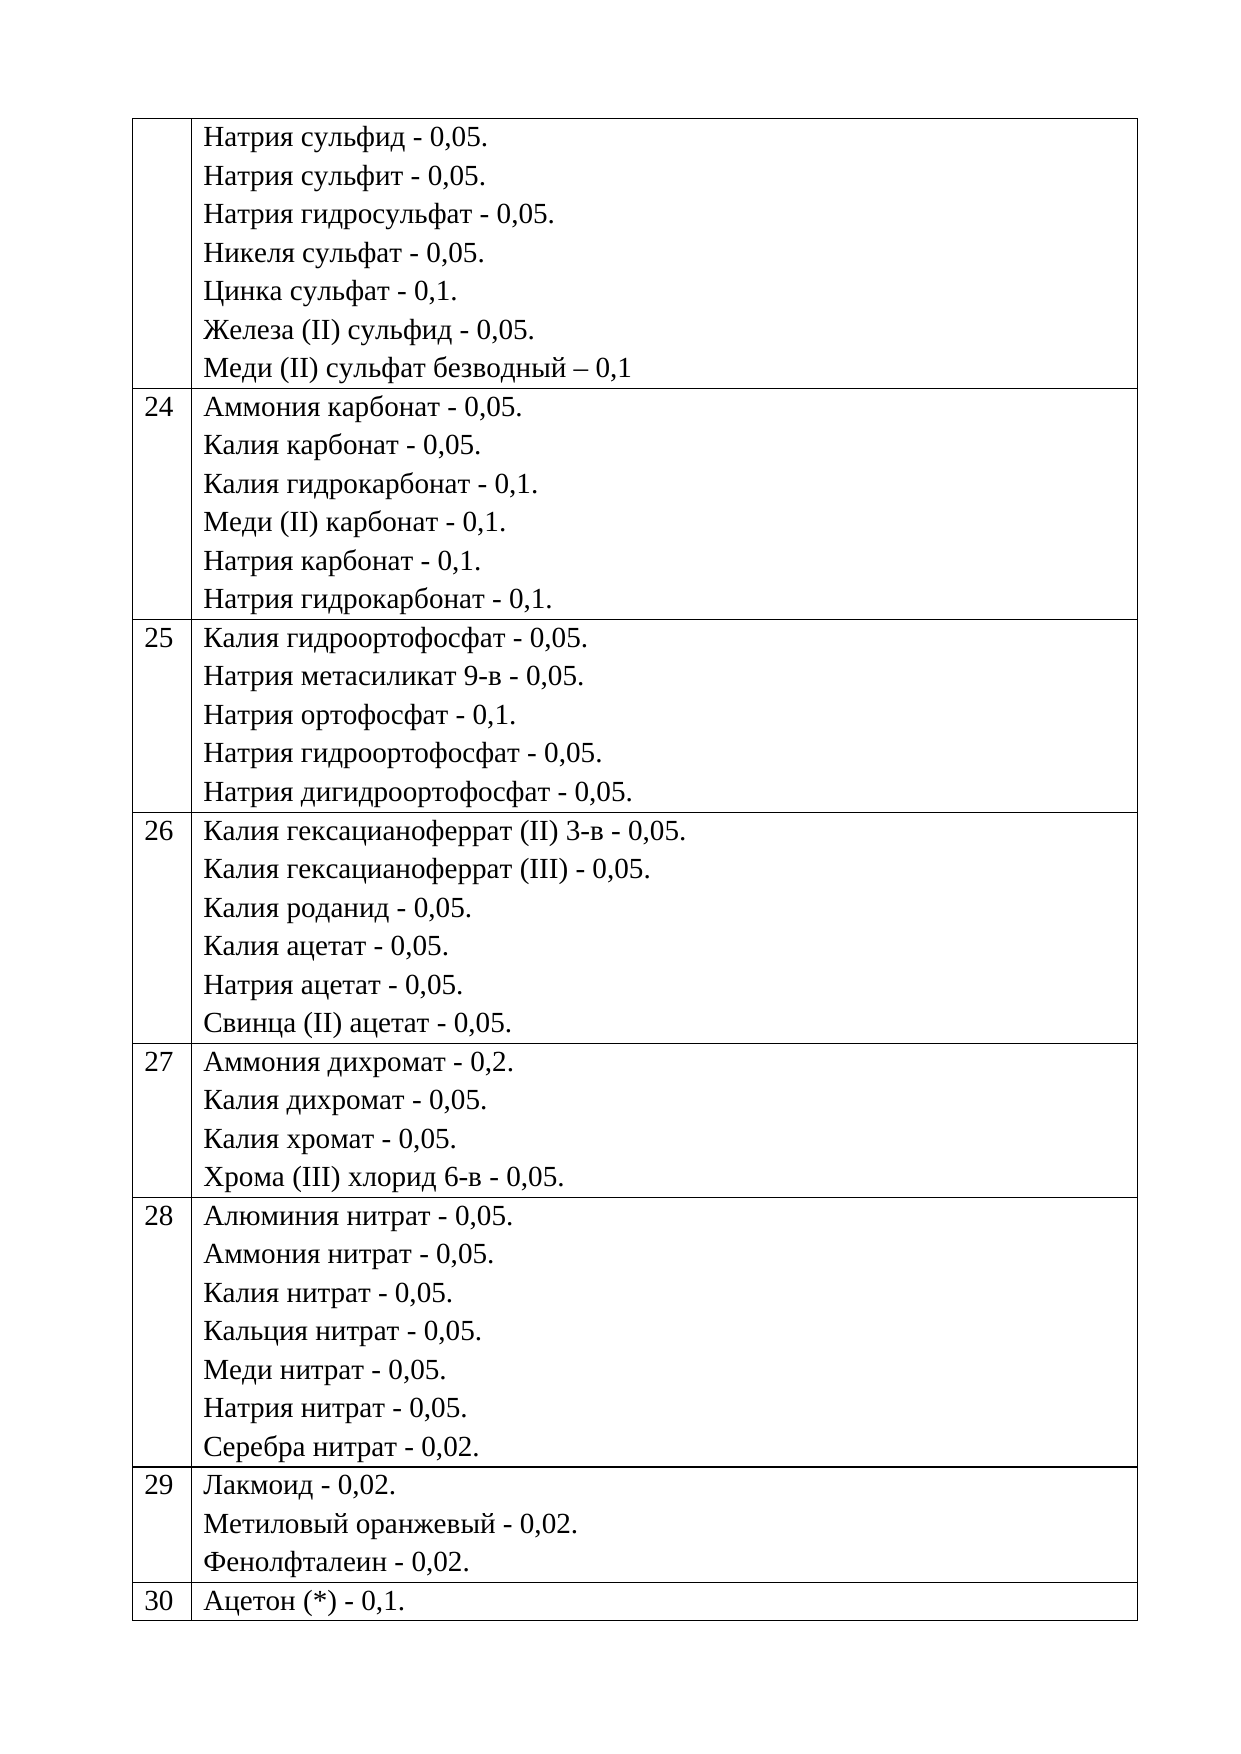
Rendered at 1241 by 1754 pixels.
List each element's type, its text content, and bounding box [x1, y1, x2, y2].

table_cell Лакмоид - 0,02. Метиловый оранжевый - 0,02. Фенолфталеин - 0,02. [192, 1468, 1137, 1582]
table_cell 28 [133, 1198, 191, 1466]
table_cell Аммония карбонат - 0,05. Калия карбонат - 0,05. Калия гидрокарбонат - 0,1. Меди (II) карбонат - 0,1. Натрия карбонат - 0,1. Натрия гидрокарбонат - 0,1. [192, 389, 1137, 619]
table_cell 30 [133, 1583, 191, 1620]
table_cell 29 [133, 1468, 191, 1582]
table_cell 24 [133, 389, 191, 619]
table_cell 25 [133, 620, 191, 812]
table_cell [192, 119, 1137, 388]
table_cell Алюминия нитрат - 0,05. Аммония нитрат - 0,05. Калия нитрат - 0,05. Кальция нитрат - 0,05. Меди нитрат - 0,05. Натрия нитрат - 0,05. Серебра нитрат - 0,02. [192, 1198, 1137, 1466]
table_cell Калия гексацианоферрат (II) 3-в - 0,05. Калия гексацианоферрат (III) - 0,05. Калия роданид - 0,05. Калия ацетат - 0,05. Натрия ацетат - 0,05. Свинца (II) ацетат - 0,05. [192, 813, 1137, 1043]
table_cell Аммония дихромат - 0,2. Калия дихромат - 0,05. Калия хромат - 0,05. Хрома (III) хлорид 6-в - 0,05. [192, 1044, 1137, 1197]
table_cell 26 [133, 813, 191, 1043]
table_cell 27 [133, 1044, 191, 1197]
table_cell Калия гидроортофосфат - 0,05. Натрия метасиликат 9-в - 0,05. Натрия ортофосфат - 0,1. Натрия гидроортофосфат - 0,05. Натрия дигидроортофосфат - 0,05. [192, 620, 1137, 812]
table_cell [192, 1583, 1137, 1620]
table_cell 23 [133, 119, 191, 388]
